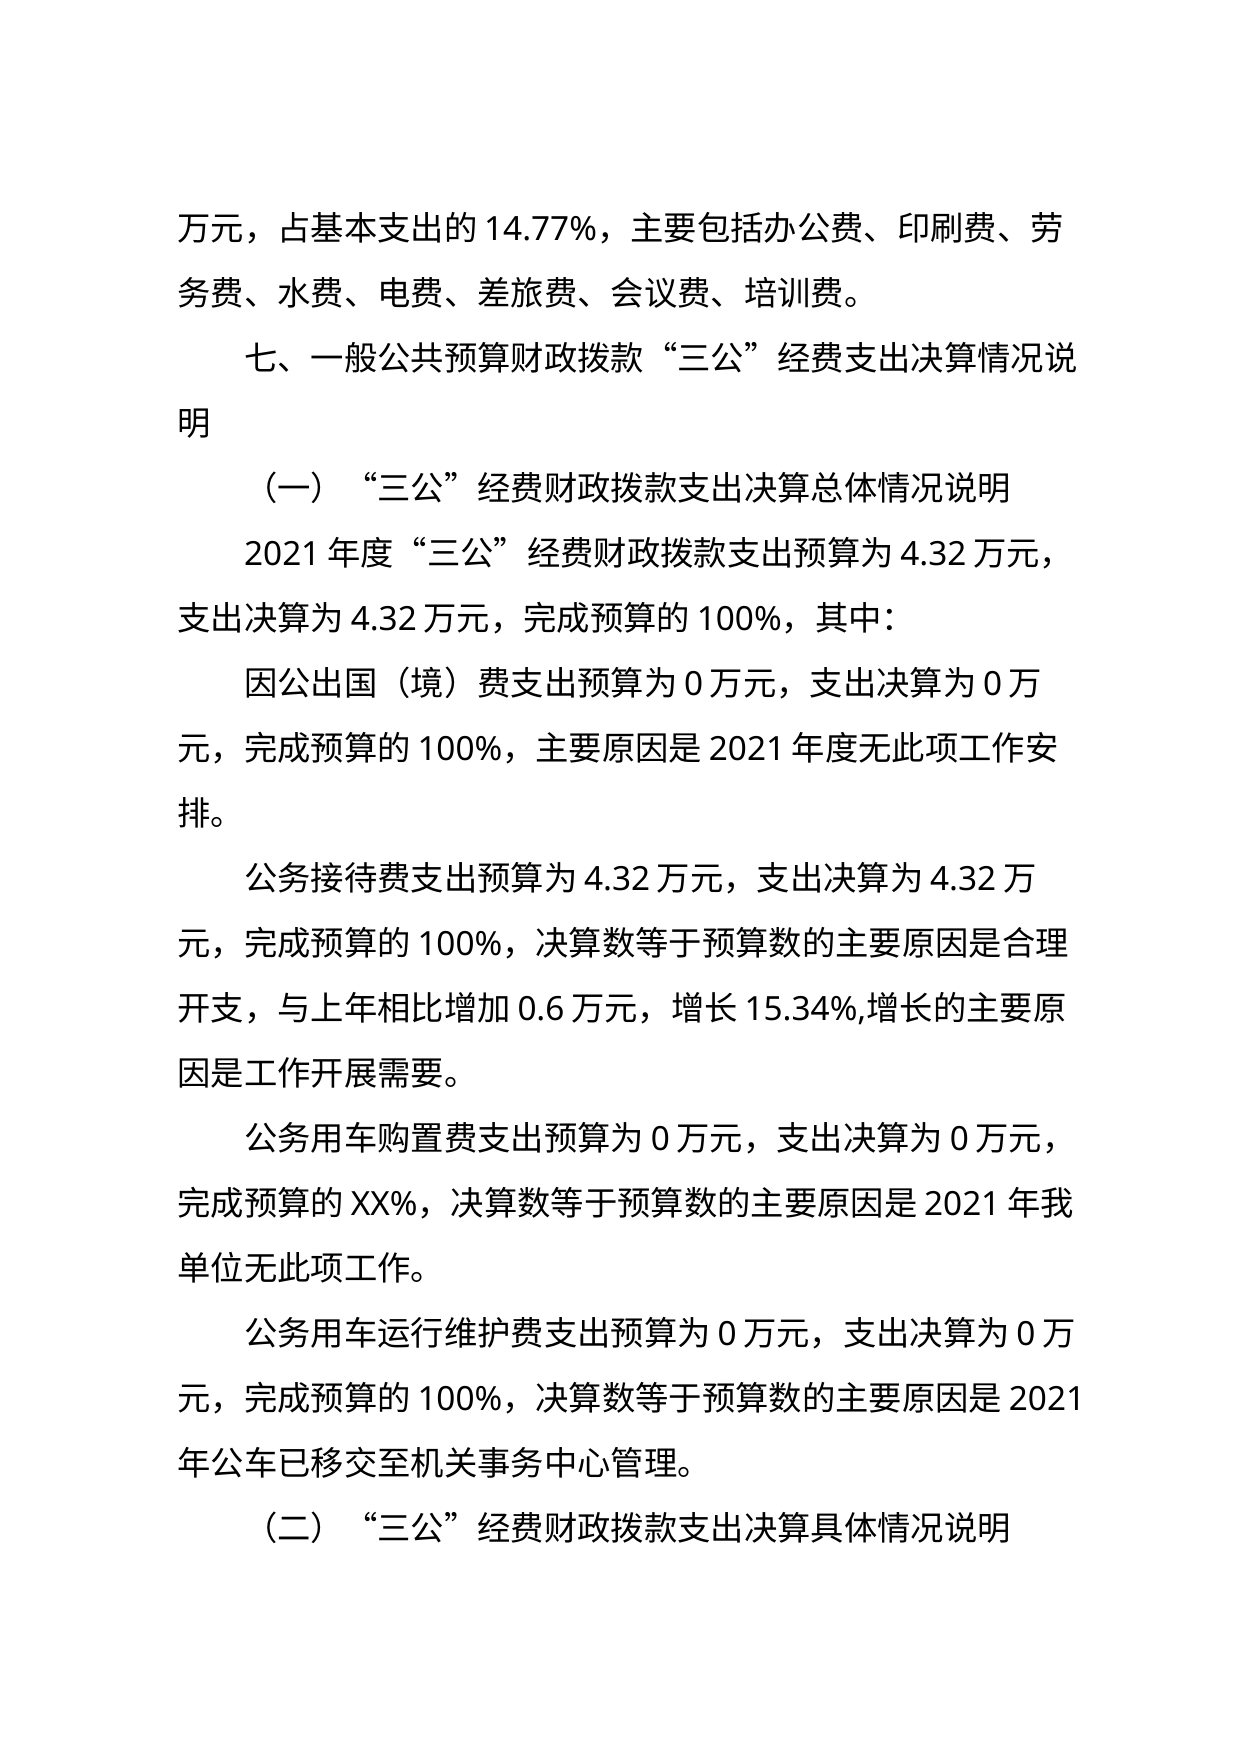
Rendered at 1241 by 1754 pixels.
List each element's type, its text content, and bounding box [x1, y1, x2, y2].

text 因公出国（境）费支出预算为0万元，支出决算为0万元，完成预算的100%，主要原因是2021年度无此项工作安排。 [177, 648, 1093, 843]
text 公务用车购置费支出预算为0万元，支出决算为0万元，完成预算的XX%，决算数等于预算数的主要原因是2021年我单位无此项工作。 [177, 1103, 1093, 1298]
text 公务用车运行维护费支出预算为0万元，支出决算为0万元，完成预算的100%，决算数等于预算数的主要原因是2021年公车已移交至机关事务中心管理。 [177, 1298, 1093, 1493]
text 公务接待费支出预算为4.32万元，支出决算为4.32万元，完成预算的100%，决算数等于预算数的主要原因是合理开支，与上年相比增加0.6万元，增长15.34%,增长的主要原因是工作开展需要。 [177, 843, 1093, 1103]
text （二）“三公”经费财政拨款支出决算具体情况说明 [177, 1493, 1093, 1558]
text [177, 193, 1093, 323]
text 七、一般公共预算财政拨款“三公”经费支出决算情况说明 [177, 323, 1093, 453]
text 2021年度“三公”经费财政拨款支出预算为4.32万元，支出决算为4.32万元，完成预算的100%，其中： [177, 518, 1093, 648]
text （一）“三公”经费财政拨款支出决算总体情况说明 [177, 453, 1093, 518]
